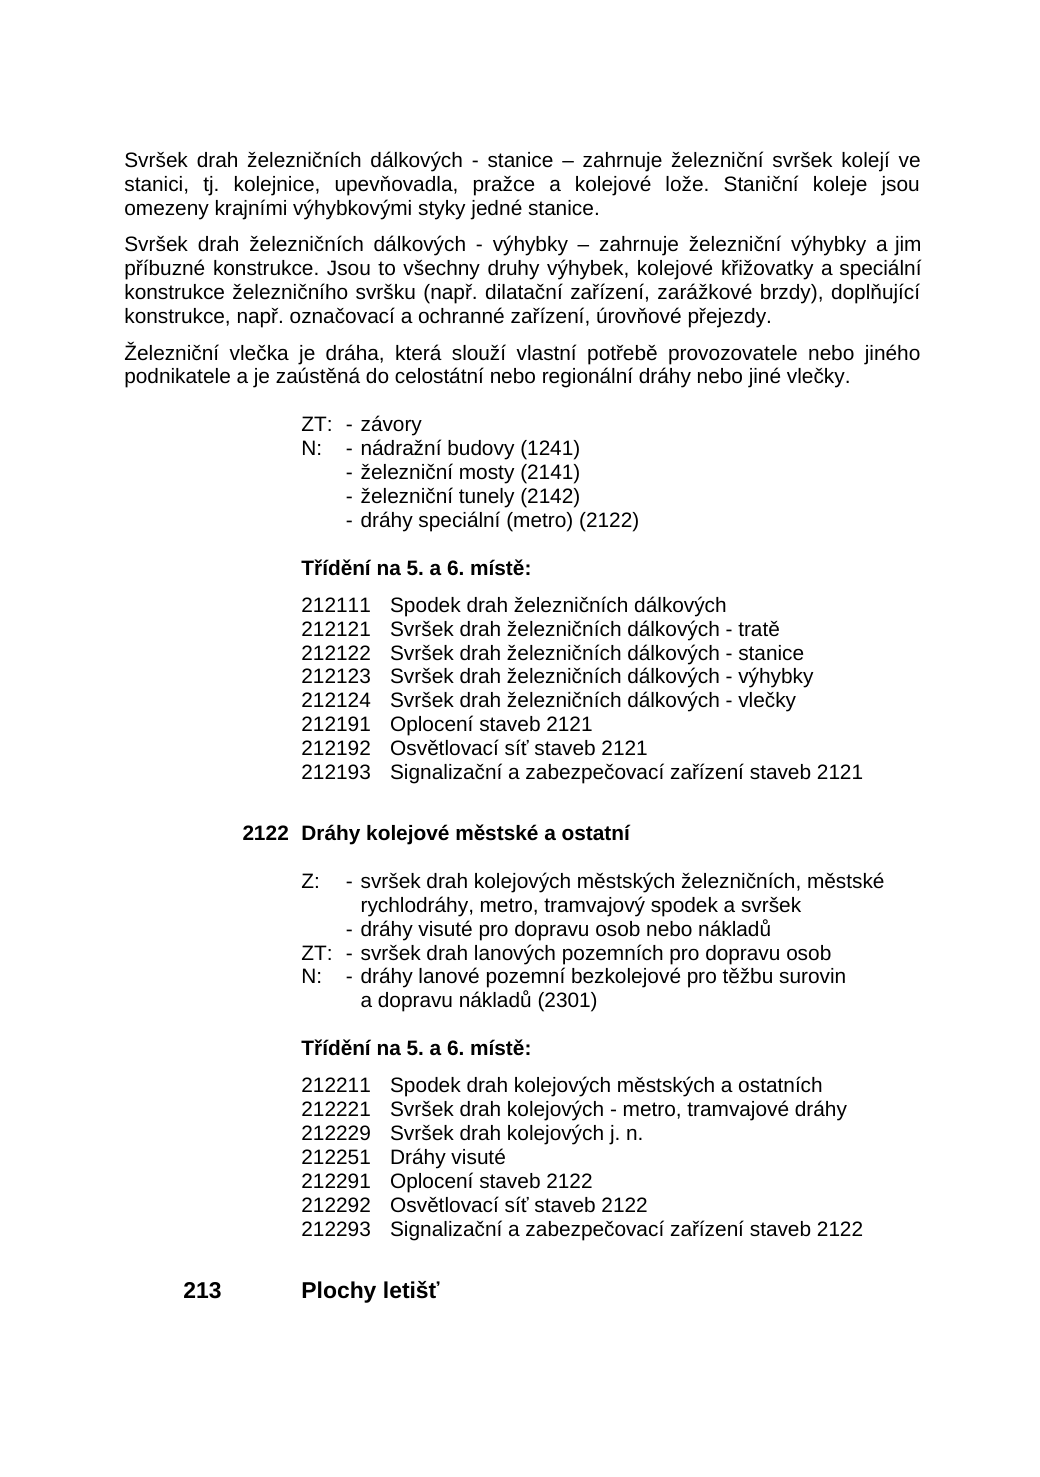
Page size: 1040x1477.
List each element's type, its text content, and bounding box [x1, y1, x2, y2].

text 212124 Svršek drah železničních dálkových - vlečky [124, 688, 921, 712]
text 212122 Svršek drah železničních dálkových - stanice [124, 640, 921, 664]
text 212292 Osvětlovací síť staveb 2122 [124, 1192, 921, 1216]
list N: - nádražní budovy (1241) [301, 436, 921, 460]
text 212251 Dráhy visuté [124, 1144, 921, 1168]
text Třídění na 5. a 6. místě: [124, 1036, 921, 1060]
text Svršek drah železničních dálkových - stanice – zahrnuje železniční svršek kolejí ve stanici, tj. kolejnice, upevňovadla, pražce a kolejové lože. Staniční koleje jsou omezeny krajními výhybkovými styky jedné stanice. [124, 148, 921, 219]
list - železniční mosty (2141) [301, 460, 921, 484]
list ZT: - závory [301, 412, 921, 436]
list N: - dráhy lanové pozemní bezkolejové pro těžbu surovin a dopravu nákladů (2301) [301, 964, 921, 1012]
text 212121 Svršek drah železničních dálkových - tratě [124, 616, 921, 640]
text 212111 Spodek drah železničních dálkových [124, 592, 921, 616]
text 212229 Svršek drah kolejových j. n. [124, 1121, 921, 1144]
list Z: - svršek drah kolejových městských železničních, městské rychlodráhy, metro, tramvajový spodek a svršek [301, 868, 921, 916]
text Třídění na 5. a 6. místě: [124, 556, 921, 580]
text 212193 Signalizační a zabezpečovací zařízení staveb 2121 [124, 760, 921, 784]
list - dráhy visuté pro dopravu osob nebo nákladů [301, 916, 921, 940]
text 212123 Svršek drah železničních dálkových - výhybky [124, 664, 921, 688]
list ZT: - svršek drah lanových pozemních pro dopravu osob [301, 940, 921, 964]
text Svršek drah železničních dálkových - výhybky – zahrnuje železniční výhybky a jim příbuzné konstrukce. Jsou to všechny druhy výhybek, kolejové křižovatky a speciální konstrukce železničního svršku (např. dilatační zařízení, zarážkové brzdy), doplňující konstrukce, např. označovací a ochranné zařízení, úrovňové přejezdy. [124, 232, 921, 328]
text 212291 Oplocení staveb 2122 [124, 1168, 921, 1192]
text 212192 Osvětlovací síť staveb 2121 [124, 736, 921, 760]
list - dráhy speciální (metro) (2122) [301, 508, 921, 532]
text 213 Plochy letišť [124, 1277, 921, 1303]
text 2122 Dráhy kolejové městské a ostatní [171, 821, 921, 844]
list - železniční tunely (2142) [301, 484, 921, 508]
text 212221 Svršek drah kolejových - metro, tramvajové dráhy [124, 1097, 921, 1121]
text 212191 Oplocení staveb 2121 [124, 712, 921, 736]
text 212293 Signalizační a zabezpečovací zařízení staveb 2122 [124, 1216, 921, 1240]
text Železniční vlečka je dráha, která slouží vlastní potřebě provozovatele nebo jiného podnikatele a je zaústěná do celostátní nebo regionální dráhy nebo jiné vlečky. [124, 340, 921, 388]
text 212211 Spodek drah kolejových městských a ostatních [124, 1073, 921, 1097]
